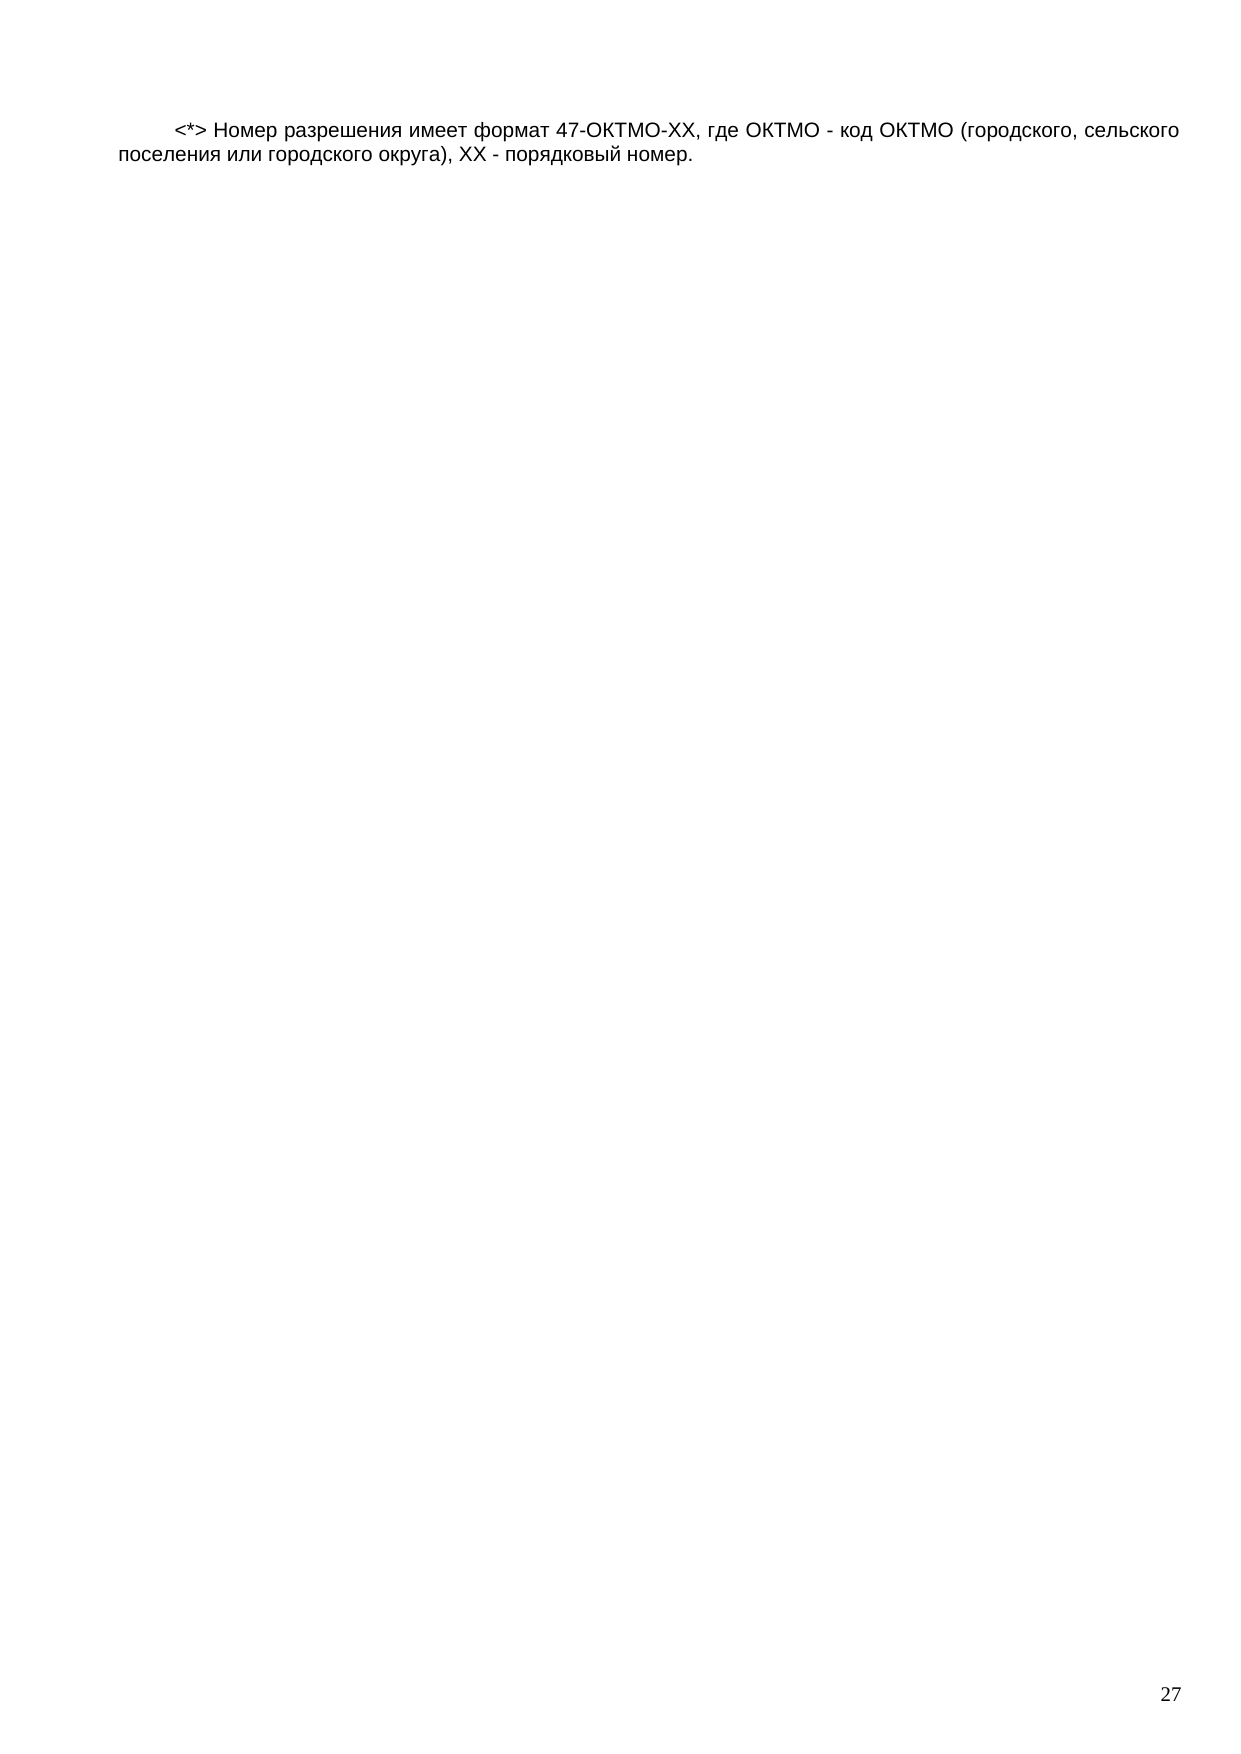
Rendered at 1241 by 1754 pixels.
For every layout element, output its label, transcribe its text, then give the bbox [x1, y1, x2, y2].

text <*> Номер разрешения имеет формат 47-ОКТМО-XX, где ОКТМО - код ОКТМО (городского, сельского поселения или городского округа), XX - порядковый номер. [118, 118, 1181, 166]
